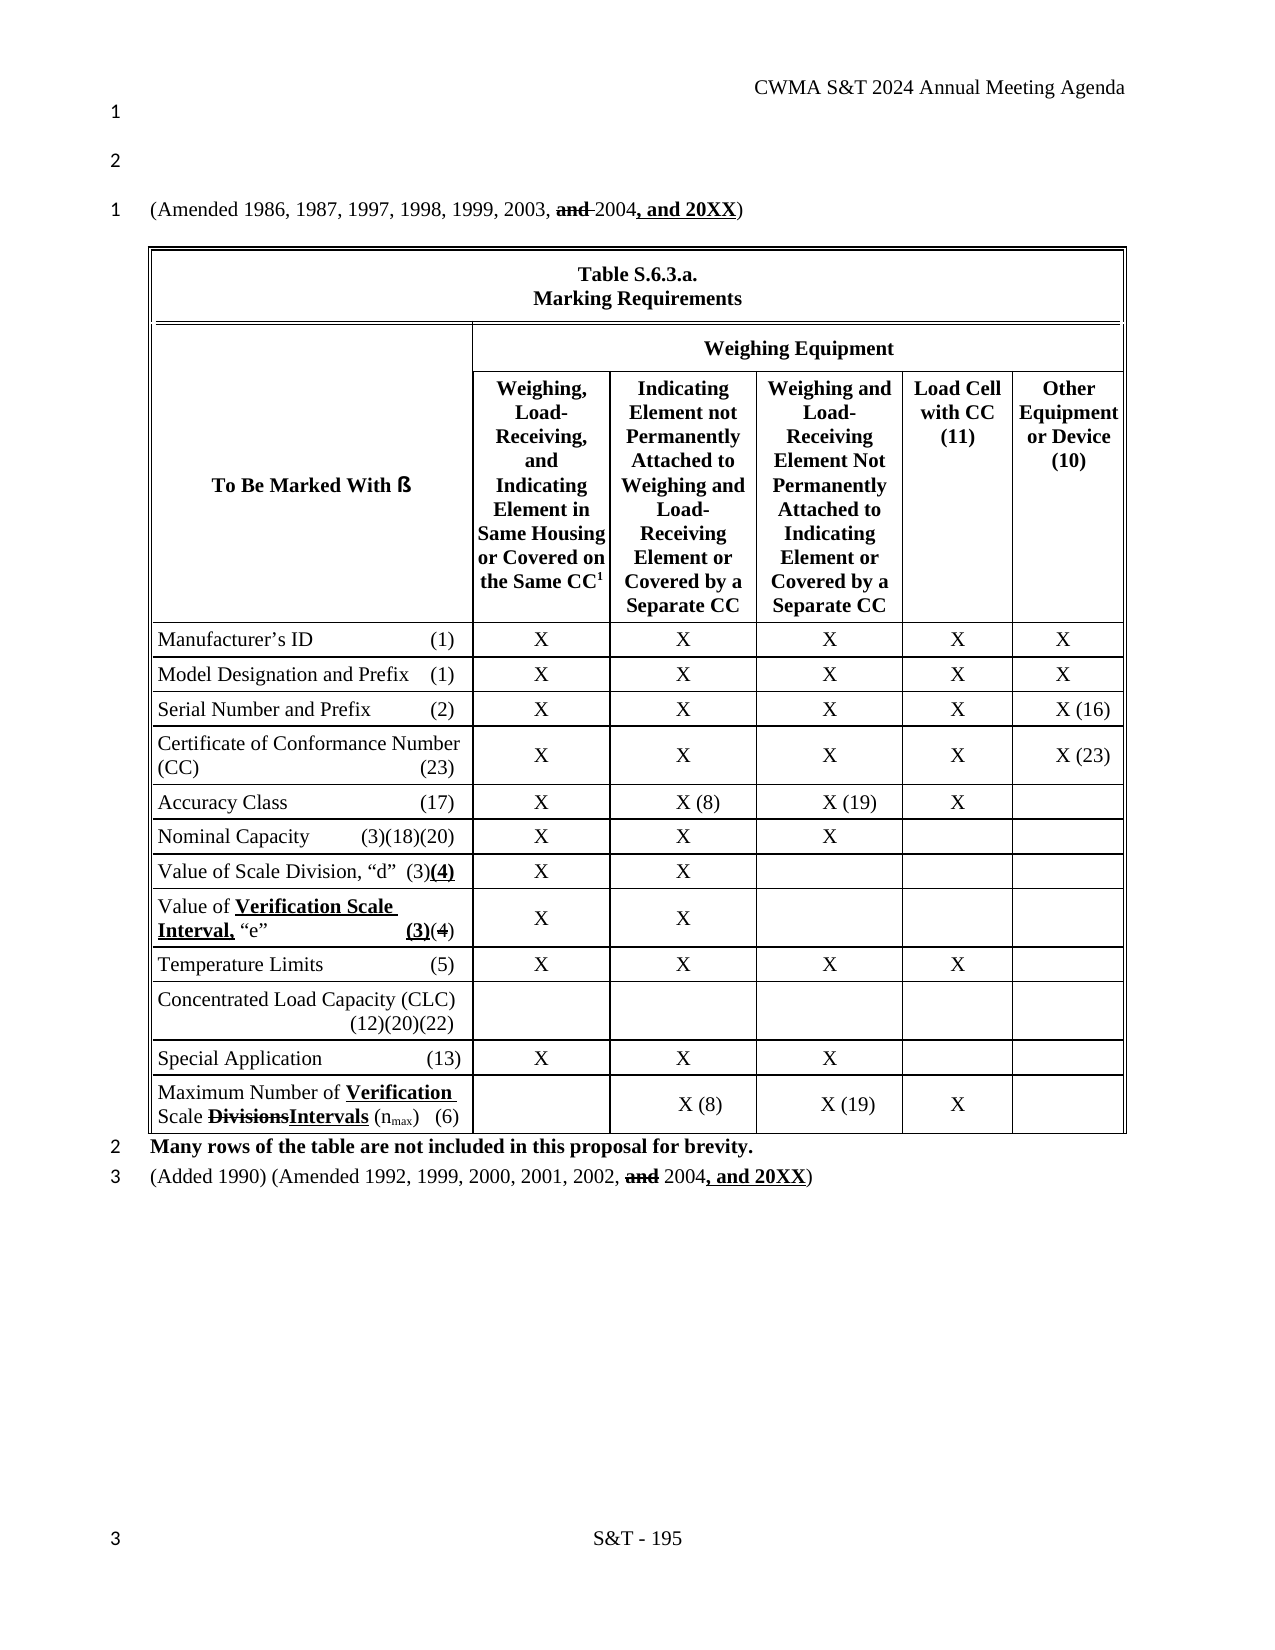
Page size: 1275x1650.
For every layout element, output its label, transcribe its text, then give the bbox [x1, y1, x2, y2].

text Many rows of the table are not included in this proposal for brevity. [150, 1134, 1125, 1158]
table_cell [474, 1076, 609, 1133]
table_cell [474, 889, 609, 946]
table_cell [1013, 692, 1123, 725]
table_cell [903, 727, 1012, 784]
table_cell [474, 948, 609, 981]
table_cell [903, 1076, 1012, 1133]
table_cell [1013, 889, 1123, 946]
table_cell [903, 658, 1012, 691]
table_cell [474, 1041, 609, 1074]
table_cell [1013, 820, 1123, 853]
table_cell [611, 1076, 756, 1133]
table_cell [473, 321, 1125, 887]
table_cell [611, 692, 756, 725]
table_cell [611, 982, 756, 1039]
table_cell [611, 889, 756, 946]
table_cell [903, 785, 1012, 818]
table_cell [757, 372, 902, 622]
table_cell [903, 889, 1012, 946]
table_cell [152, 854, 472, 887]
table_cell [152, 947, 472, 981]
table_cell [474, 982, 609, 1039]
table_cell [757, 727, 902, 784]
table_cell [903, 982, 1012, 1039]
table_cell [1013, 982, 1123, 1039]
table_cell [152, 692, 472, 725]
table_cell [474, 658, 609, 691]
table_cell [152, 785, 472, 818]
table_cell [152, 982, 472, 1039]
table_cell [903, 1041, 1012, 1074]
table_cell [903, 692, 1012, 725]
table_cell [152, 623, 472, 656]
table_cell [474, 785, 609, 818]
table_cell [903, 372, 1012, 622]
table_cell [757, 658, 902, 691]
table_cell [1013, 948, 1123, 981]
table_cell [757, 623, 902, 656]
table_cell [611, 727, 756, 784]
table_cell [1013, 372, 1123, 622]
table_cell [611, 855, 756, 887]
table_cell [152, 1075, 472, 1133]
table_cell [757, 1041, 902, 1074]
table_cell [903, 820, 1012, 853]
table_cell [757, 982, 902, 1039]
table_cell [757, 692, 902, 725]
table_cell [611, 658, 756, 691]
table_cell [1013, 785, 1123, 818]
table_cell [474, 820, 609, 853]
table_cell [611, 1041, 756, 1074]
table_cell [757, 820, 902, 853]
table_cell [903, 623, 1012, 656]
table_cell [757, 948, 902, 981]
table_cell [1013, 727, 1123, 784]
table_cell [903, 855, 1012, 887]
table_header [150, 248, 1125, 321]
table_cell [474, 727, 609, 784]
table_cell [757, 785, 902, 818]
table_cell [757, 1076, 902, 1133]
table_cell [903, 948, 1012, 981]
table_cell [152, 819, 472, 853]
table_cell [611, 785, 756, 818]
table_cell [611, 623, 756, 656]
text (Added 1990) (Amended 1992, 1999, 2000, 2001, 2002, and 2004, and 20XX) [150, 1164, 1125, 1188]
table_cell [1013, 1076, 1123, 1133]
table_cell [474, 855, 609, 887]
text (Amended 1986, 1987, 1997, 1998, 1999, 2003, and 2004, and 20XX) [150, 197, 1125, 221]
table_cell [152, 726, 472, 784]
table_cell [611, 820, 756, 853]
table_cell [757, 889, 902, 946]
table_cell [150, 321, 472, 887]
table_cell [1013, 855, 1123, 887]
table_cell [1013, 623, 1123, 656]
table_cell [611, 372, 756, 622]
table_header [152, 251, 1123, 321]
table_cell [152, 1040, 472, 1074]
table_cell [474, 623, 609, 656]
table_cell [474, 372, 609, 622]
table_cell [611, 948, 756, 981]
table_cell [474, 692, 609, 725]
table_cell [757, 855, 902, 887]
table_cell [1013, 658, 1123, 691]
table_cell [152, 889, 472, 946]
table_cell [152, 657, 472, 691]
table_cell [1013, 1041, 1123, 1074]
